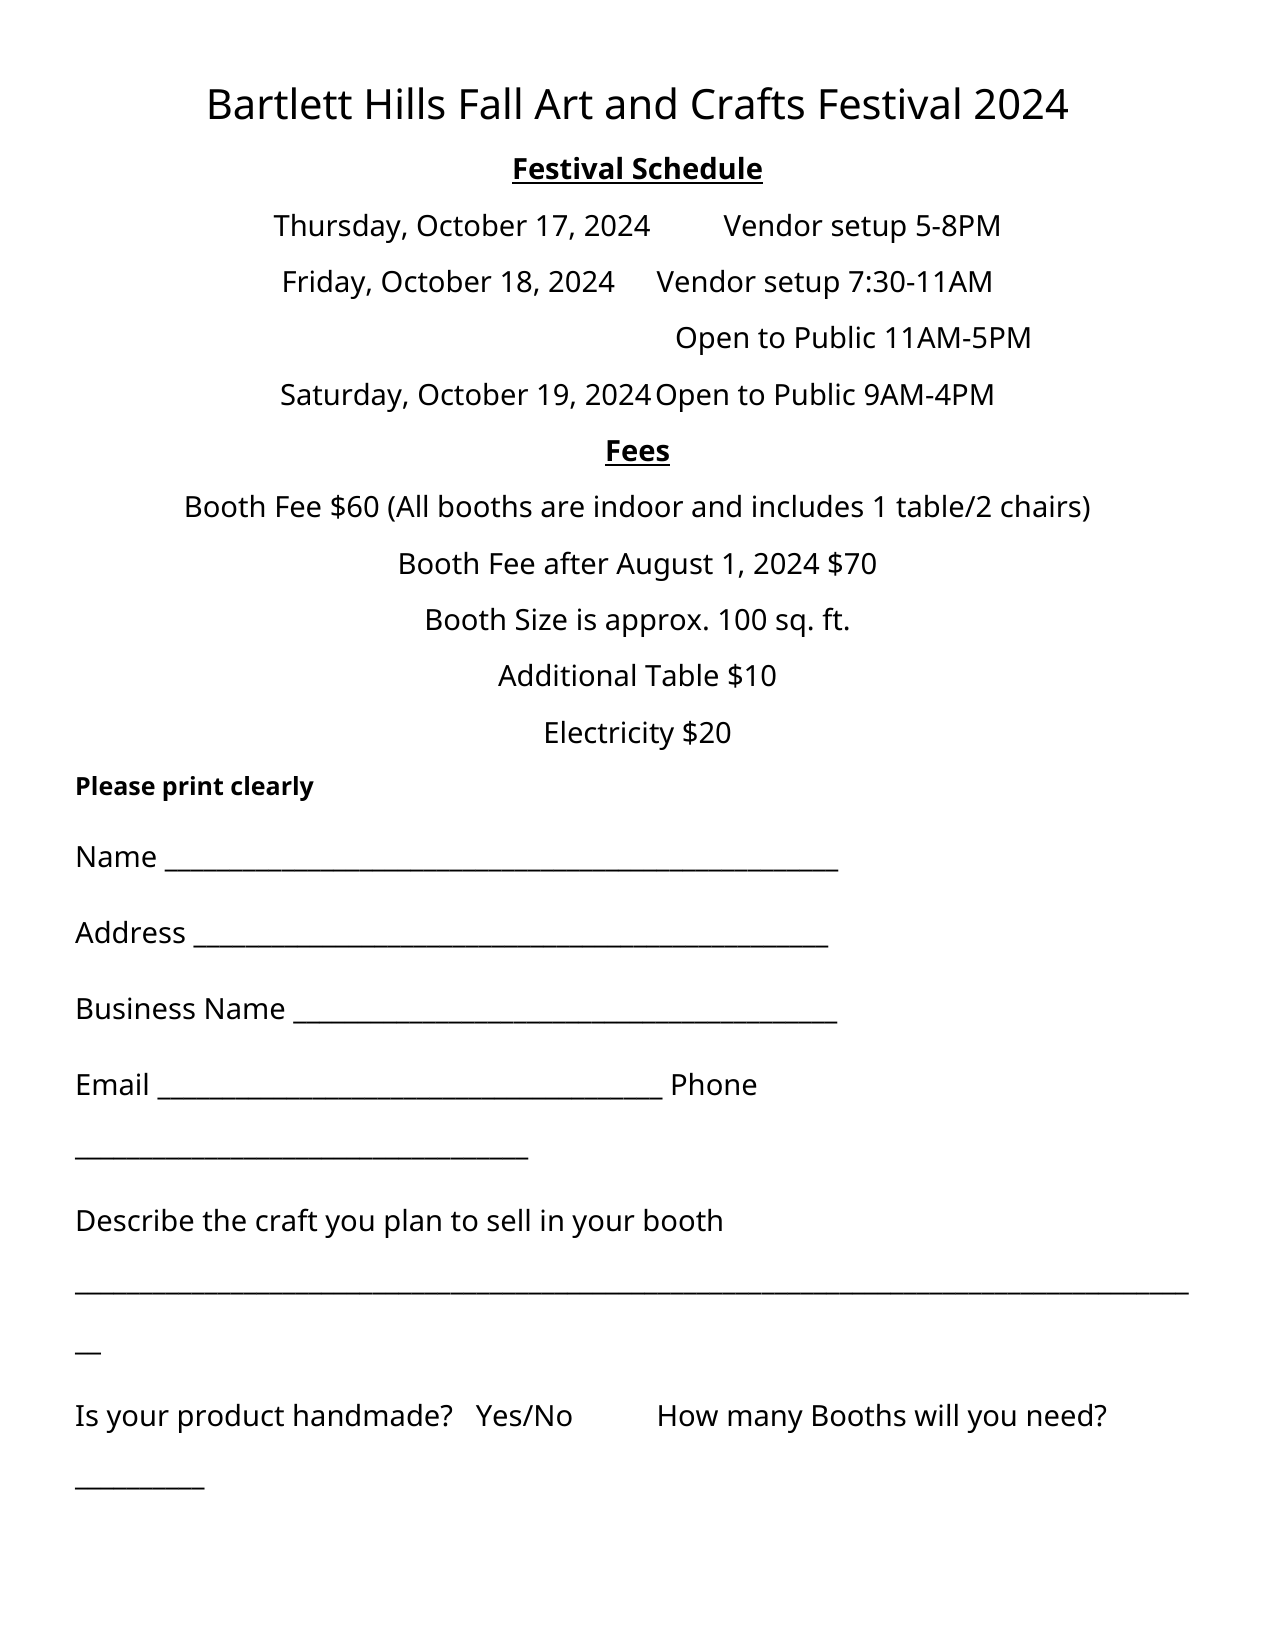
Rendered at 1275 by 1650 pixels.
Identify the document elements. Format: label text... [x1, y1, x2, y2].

text Address _________________________________________________ [75, 912, 1200, 952]
text Name ____________________________________________________ [75, 836, 1200, 876]
text Is your product handmade? Yes/No How many Booths will you need? __________ [75, 1395, 1200, 1494]
text Saturday, October 19, 2024 Open to Public 9AM-4PM [75, 374, 1200, 413]
text Festival Schedule [75, 148, 1200, 188]
text Booth Fee $60 (All booths are indoor and includes 1 table/2 chairs) [75, 487, 1200, 526]
text Describe the craft you plan to sell in your booth ________________________________________________________________________________________ [75, 1200, 1200, 1359]
text Open to Public 11AM-5PM [600, 317, 1200, 357]
text Friday, October 18, 2024 Vendor setup 7:30-11AM [75, 261, 1200, 301]
text Additional Table $10 [75, 656, 1200, 695]
text Email _______________________________________ Phone ___________________________________ [75, 1064, 1200, 1164]
text Please print clearly [75, 768, 1200, 802]
text Fees [75, 430, 1200, 470]
text Booth Fee after August 1, 2024 $70 [75, 543, 1200, 583]
text Thursday, October 17, 2024 Vendor setup 5-8PM [75, 205, 1200, 244]
text Bartlett Hills Fall Art and Crafts Festival 2024 [75, 75, 1200, 132]
text Electricity $20 [75, 712, 1200, 752]
text Booth Size is approx. 100 sq. ft. [75, 599, 1200, 639]
text Business Name __________________________________________ [75, 988, 1200, 1028]
